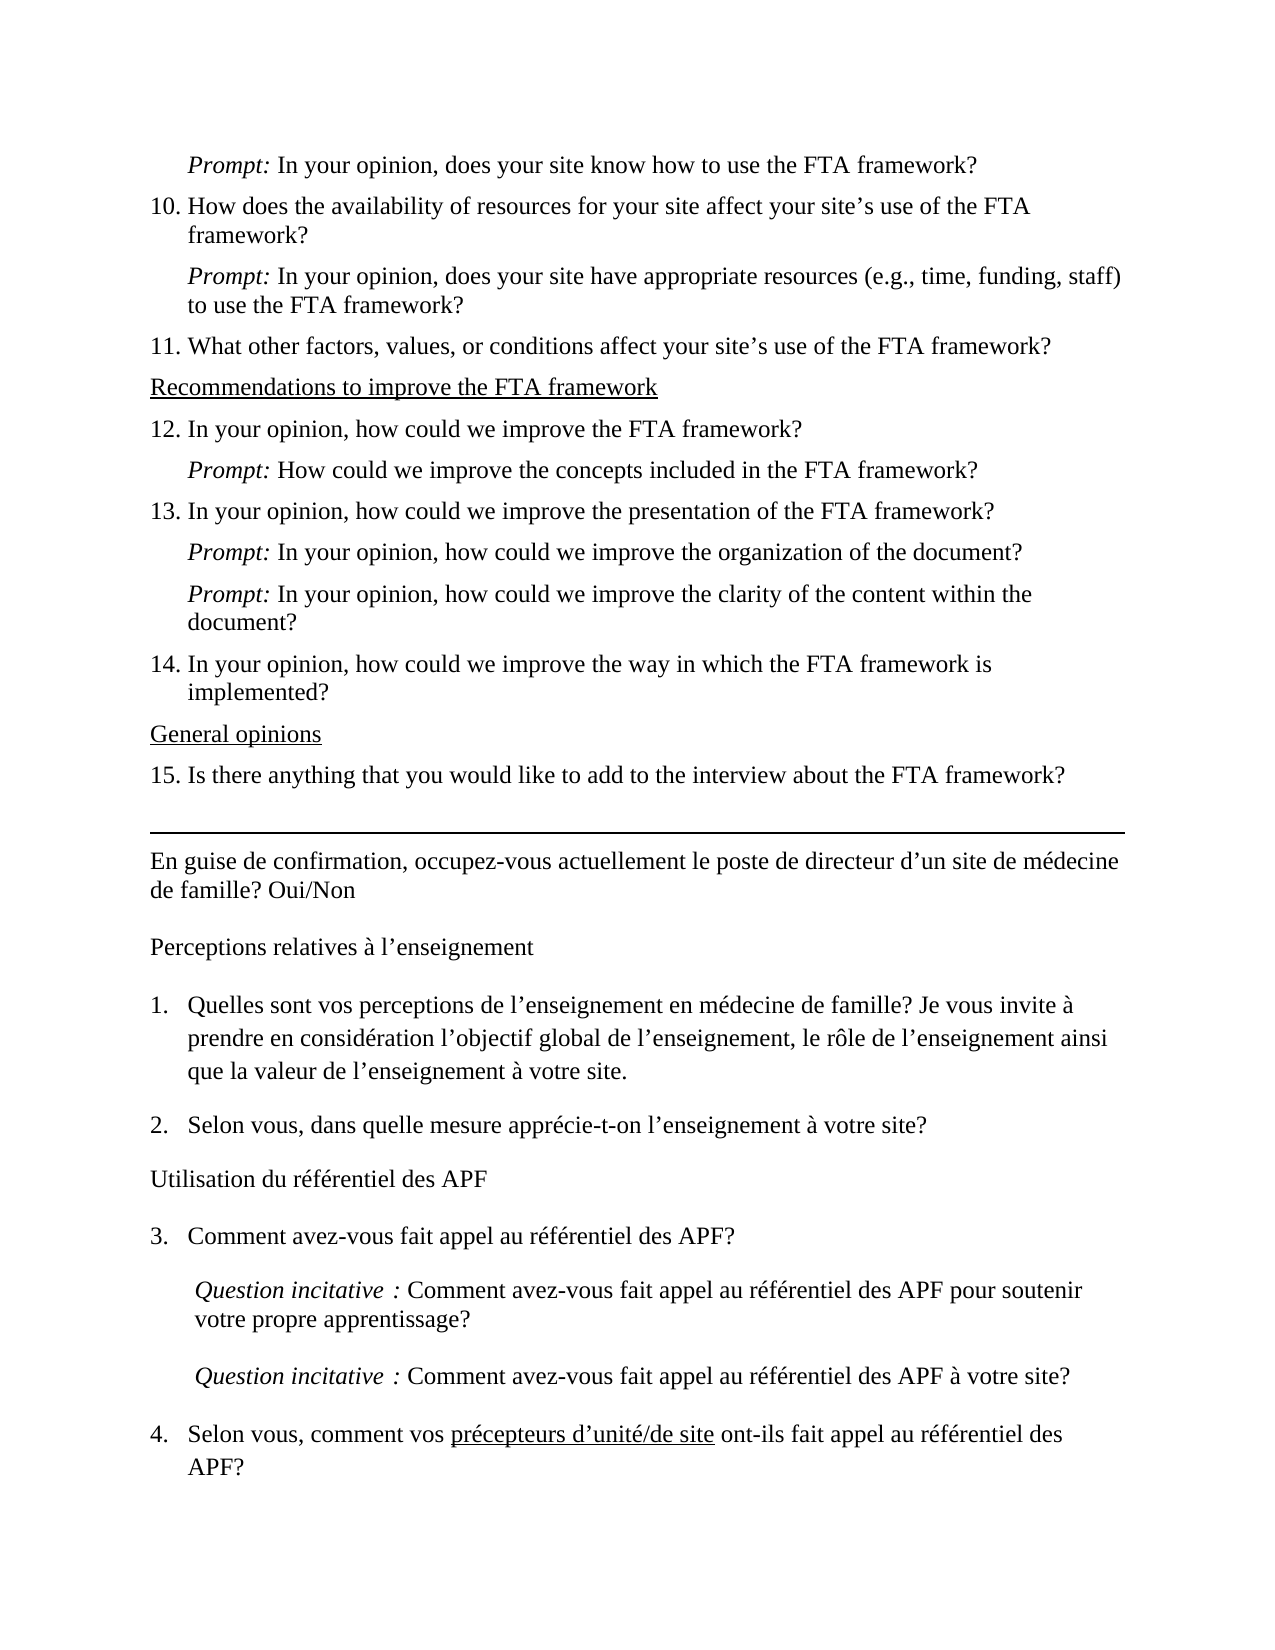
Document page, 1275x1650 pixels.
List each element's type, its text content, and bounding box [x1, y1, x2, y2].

text Prompt: In your opinion, how could we improve the organization of the document? [187, 537, 1125, 566]
text Prompt: In your opinion, how could we improve the clarity of the content within the document? [187, 579, 1125, 636]
text Utilisation du référentiel des APF [150, 1164, 1125, 1192]
text Recommendations to improve the FTA framework [150, 372, 1125, 401]
list What other factors, values, or conditions affect your site’s use of the FTA framework? [150, 331, 1125, 360]
list Is there anything that you would like to add to the interview about the FTA framework? [150, 760, 1125, 789]
list In your opinion, how could we improve the FTA framework? [150, 414, 1125, 442]
list How does the availability of resources for your site affect your site’s use of the FTA framework? [150, 191, 1125, 249]
text En guise de confirmation, occupez-vous actuellement le poste de directeur d’un site de médecine de famille? Oui/Non [150, 846, 1125, 904]
text Prompt: In your opinion, does your site have appropriate resources (e.g., time, funding, staff) to use the FTA framework? [187, 261, 1125, 319]
list Quelles sont vos perceptions de l’enseignement en médecine de famille? Je vous invite à prendre en considération l’objectif global de l’enseignement, le rôle de l’enseignement ainsi que la valeur de l’enseignement à votre site. [150, 990, 1125, 1085]
list Comment avez-vous fait appel au référentiel des APF? [150, 1221, 1125, 1250]
text Prompt: In your opinion, does your site know how to use the FTA framework? [187, 150, 1125, 179]
text Prompt: How could we improve the concepts included in the FTA framework? [187, 455, 1125, 484]
text Question incitative : Comment avez-vous fait appel au référentiel des APF pour soutenir votre propre apprentissage? [194, 1275, 1125, 1332]
text Perceptions relatives à l’enseignement [150, 932, 1125, 961]
list In your opinion, how could we improve the presentation of the FTA framework? [150, 496, 1125, 525]
list In your opinion, how could we improve the way in which the FTA framework is implemented? [150, 649, 1125, 706]
list Selon vous, comment vos précepteurs d’unité/de site ont-ils fait appel au référentiel des APF? [150, 1419, 1125, 1481]
list Selon vous, dans quelle mesure apprécie-t-on l’enseignement à votre site? [150, 1110, 1125, 1138]
text General opinions [150, 719, 1125, 747]
text Question incitative : Comment avez-vous fait appel au référentiel des APF à votre site? [194, 1361, 1125, 1390]
